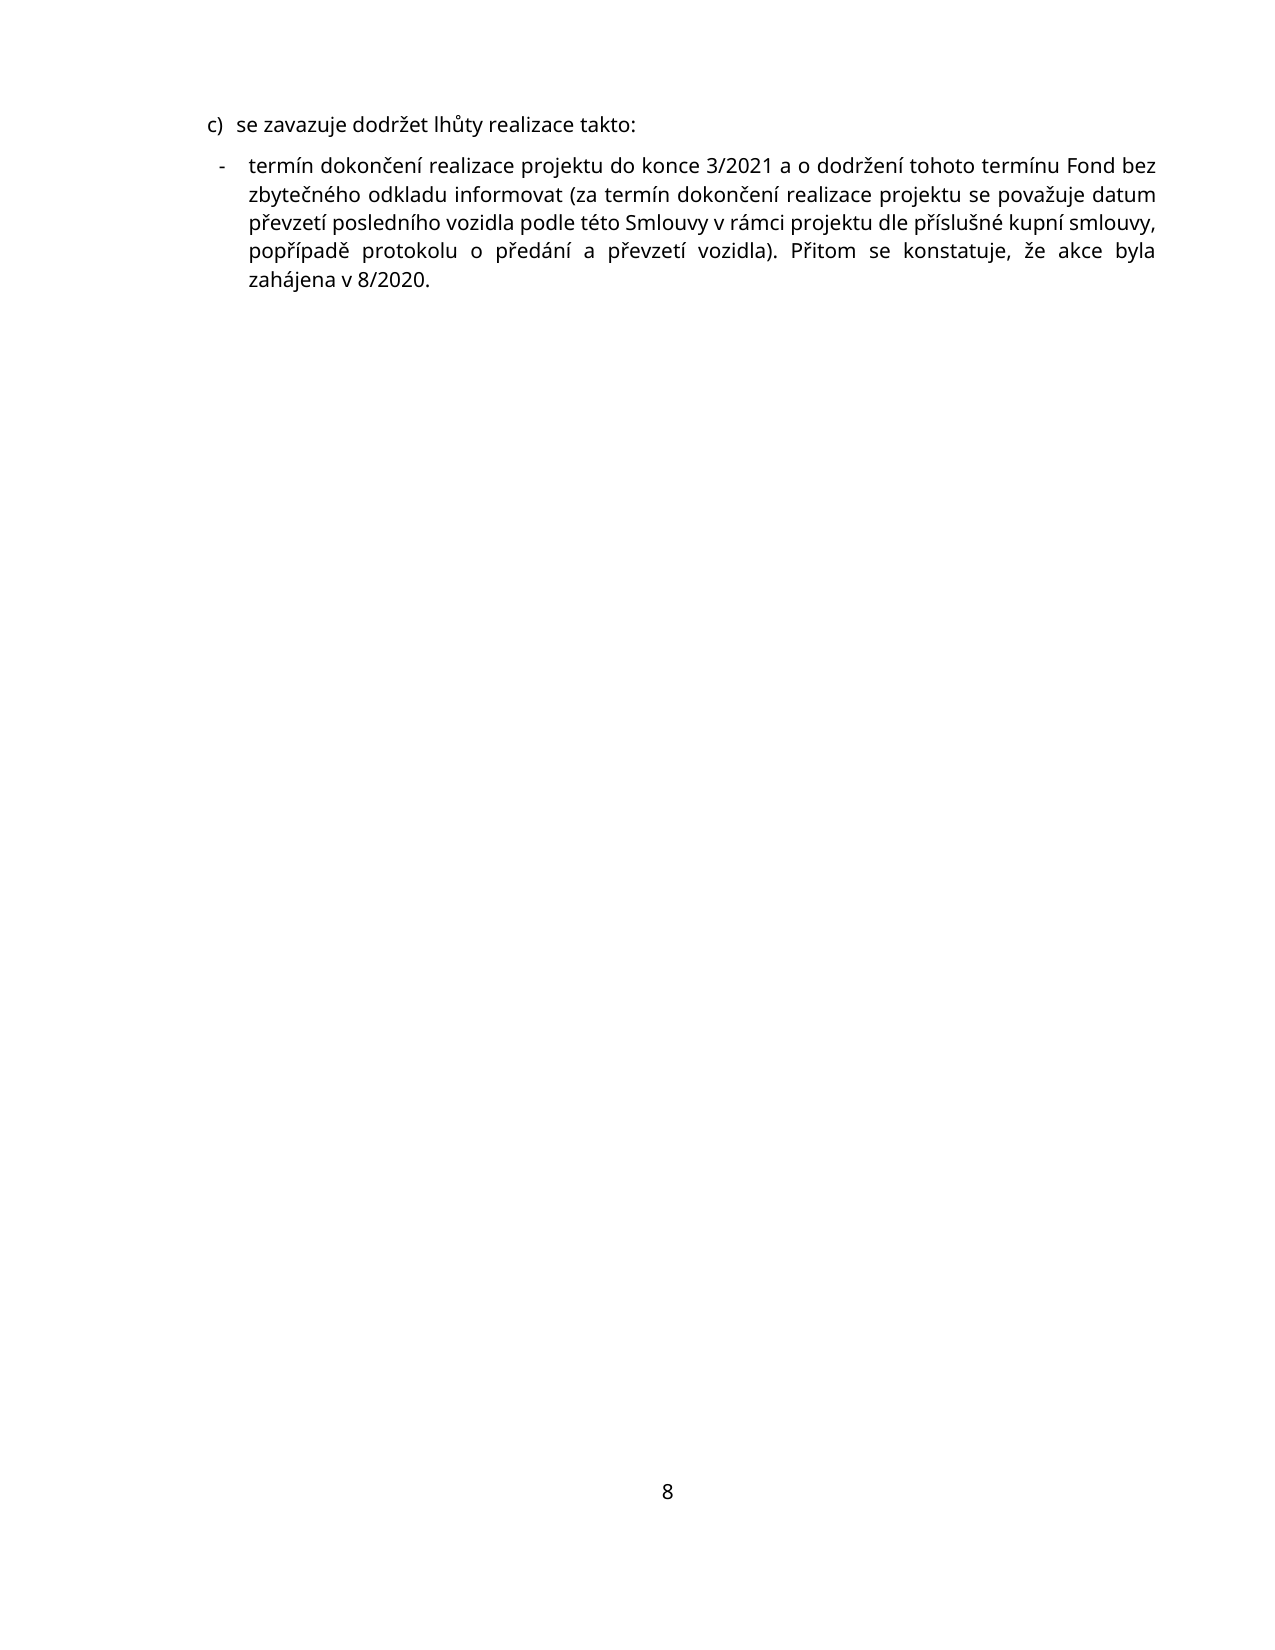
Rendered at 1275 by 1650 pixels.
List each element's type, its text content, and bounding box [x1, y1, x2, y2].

list termín dokončení realizace projektu do konce 3/2021 a o dodržení tohoto termínu Fond bez zbytečného odkladu informovat (za termín dokončení realizace projektu se považuje datum převzetí posledního vozidla podle této Smlouvy v rámci projektu dle příslušné kupní smlouvy, popřípadě protokolu o předání a převzetí vozidla). Přitom se konstatuje, že akce byla zahájena v 8/2020. [218, 151, 1157, 293]
list se zavazuje dodržet lhůty realizace takto: [207, 110, 1169, 139]
